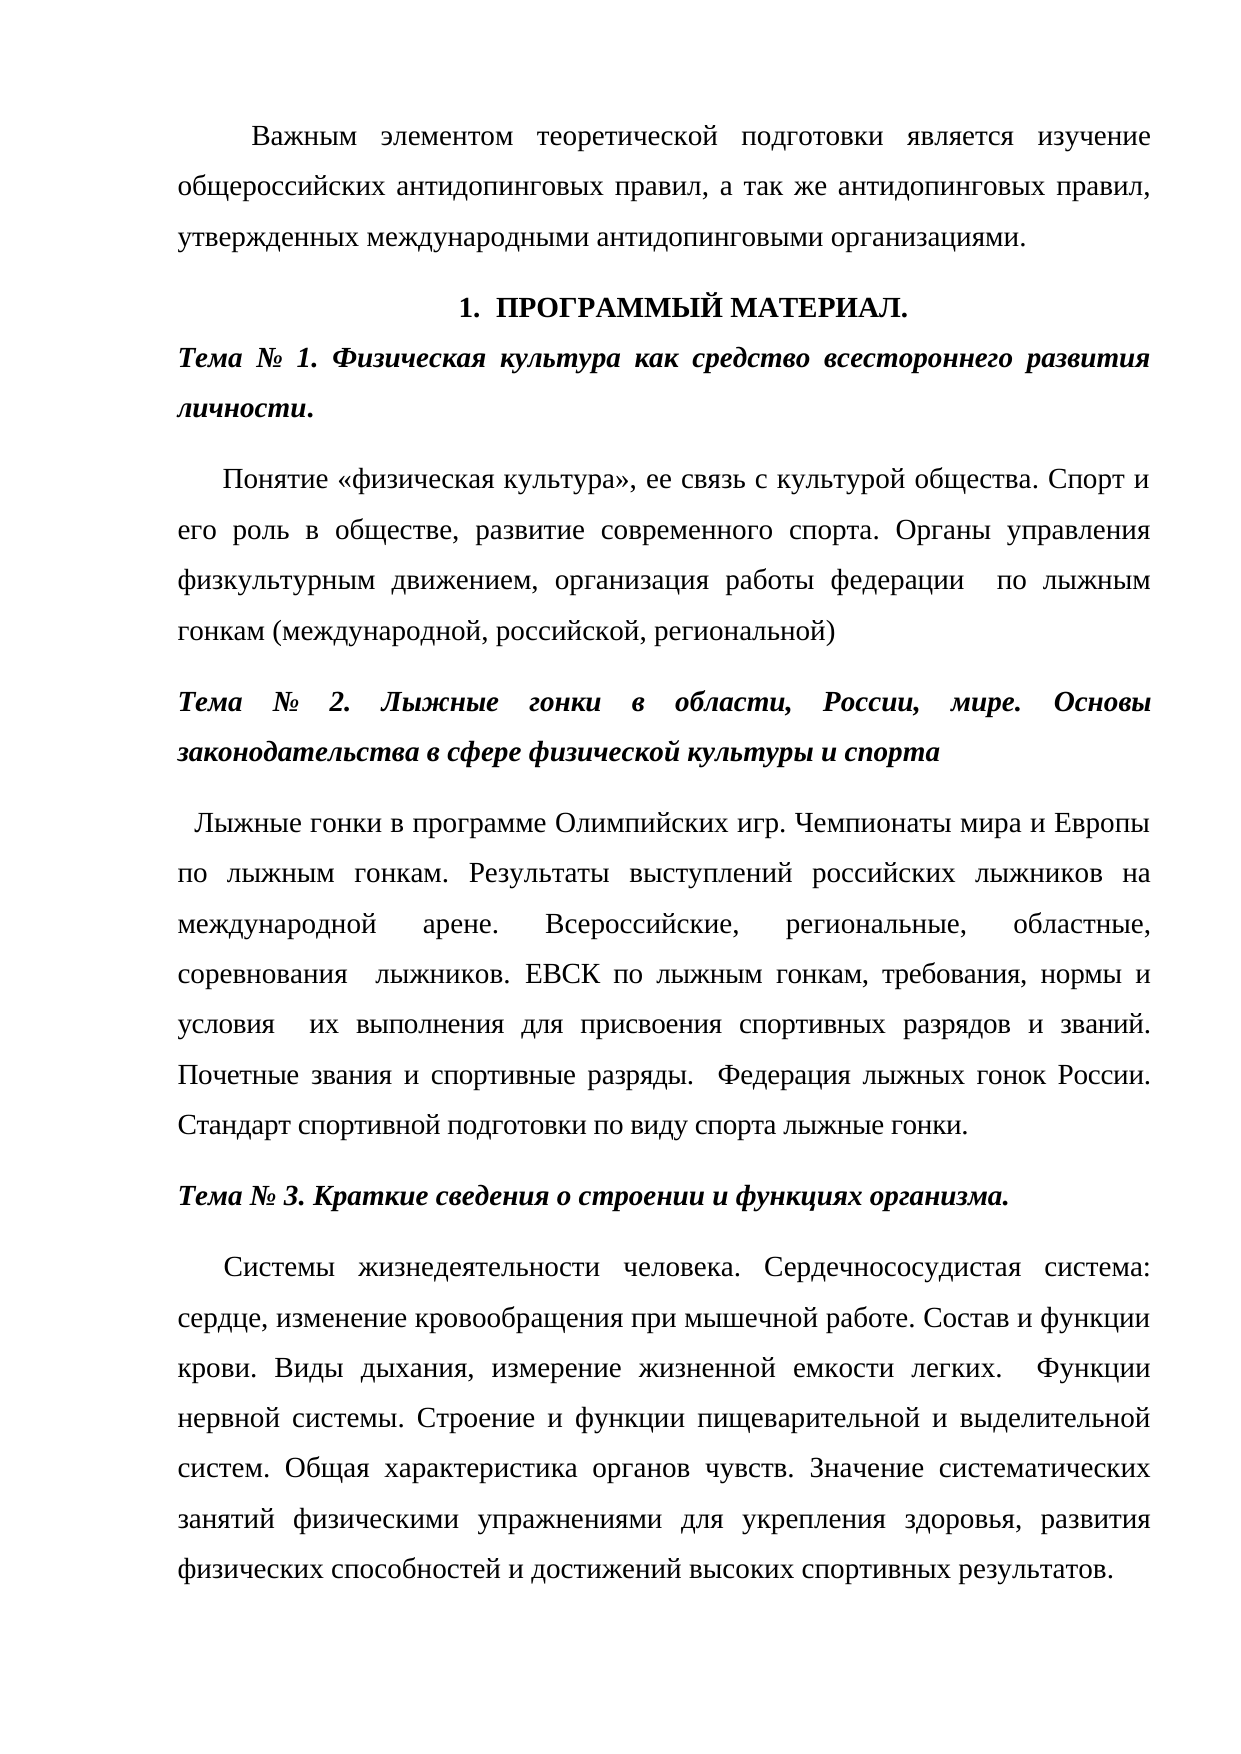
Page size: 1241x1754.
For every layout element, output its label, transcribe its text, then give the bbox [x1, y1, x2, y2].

text Системы жизнедеятельности человека. Сердечнососудистая система: сердце, изменение кровообращения при мышечной работе. Состав и функции крови. Виды дыхания, измерение жизненной емкости легких. Функции нервной системы. Строение и функции пищеварительной и выделительной систем. Общая характеристика органов чувств. Значение систематических занятий физическими упражнениями для укрепления здоровья, развития физических способностей и достижений высоких спортивных результатов. [177, 1249, 1152, 1585]
text Важным элементом теоретической подготовки является изучение общероссийских антидопинговых правил, а так же антидопинговых правил, утвержденных международными антидопинговыми организациями. [177, 118, 1152, 252]
list ПРОГРАММЫЙ МАТЕРИАЛ. [215, 290, 1152, 323]
text Понятие «физическая культура», ее связь с культурой общества. Спорт и его роль в обществе, развитие современного спорта. Органы управления физкультурным движением, организация работы федерации по лыжным гонкам (международной, российской, региональной) [177, 462, 1152, 646]
text Тема № 1. Физическая культура как средство всестороннего развития личности. [177, 340, 1152, 424]
text Тема № 2. Лыжные гонки в области, России, мире. Основы законодательства в сфере физической культуры и спорта [177, 684, 1152, 768]
text Лыжные гонки в программе Олимпийских игр. Чемпионаты мира и Европы по лыжным гонкам. Результаты выступлений российских лыжников на международной арене. Всероссийские, региональные, областные, соревнования лыжников. ЕВСК по лыжным гонкам, требования, нормы и условия их выполнения для присвоения спортивных разрядов и званий. Почетные звания и спортивные разряды. Федерация лыжных гонок России. Стандарт спортивной подготовки по виду спорта лыжные гонки. [177, 805, 1152, 1141]
text Тема № 3. Краткие сведения о строении и функциях организма. [177, 1178, 1152, 1212]
